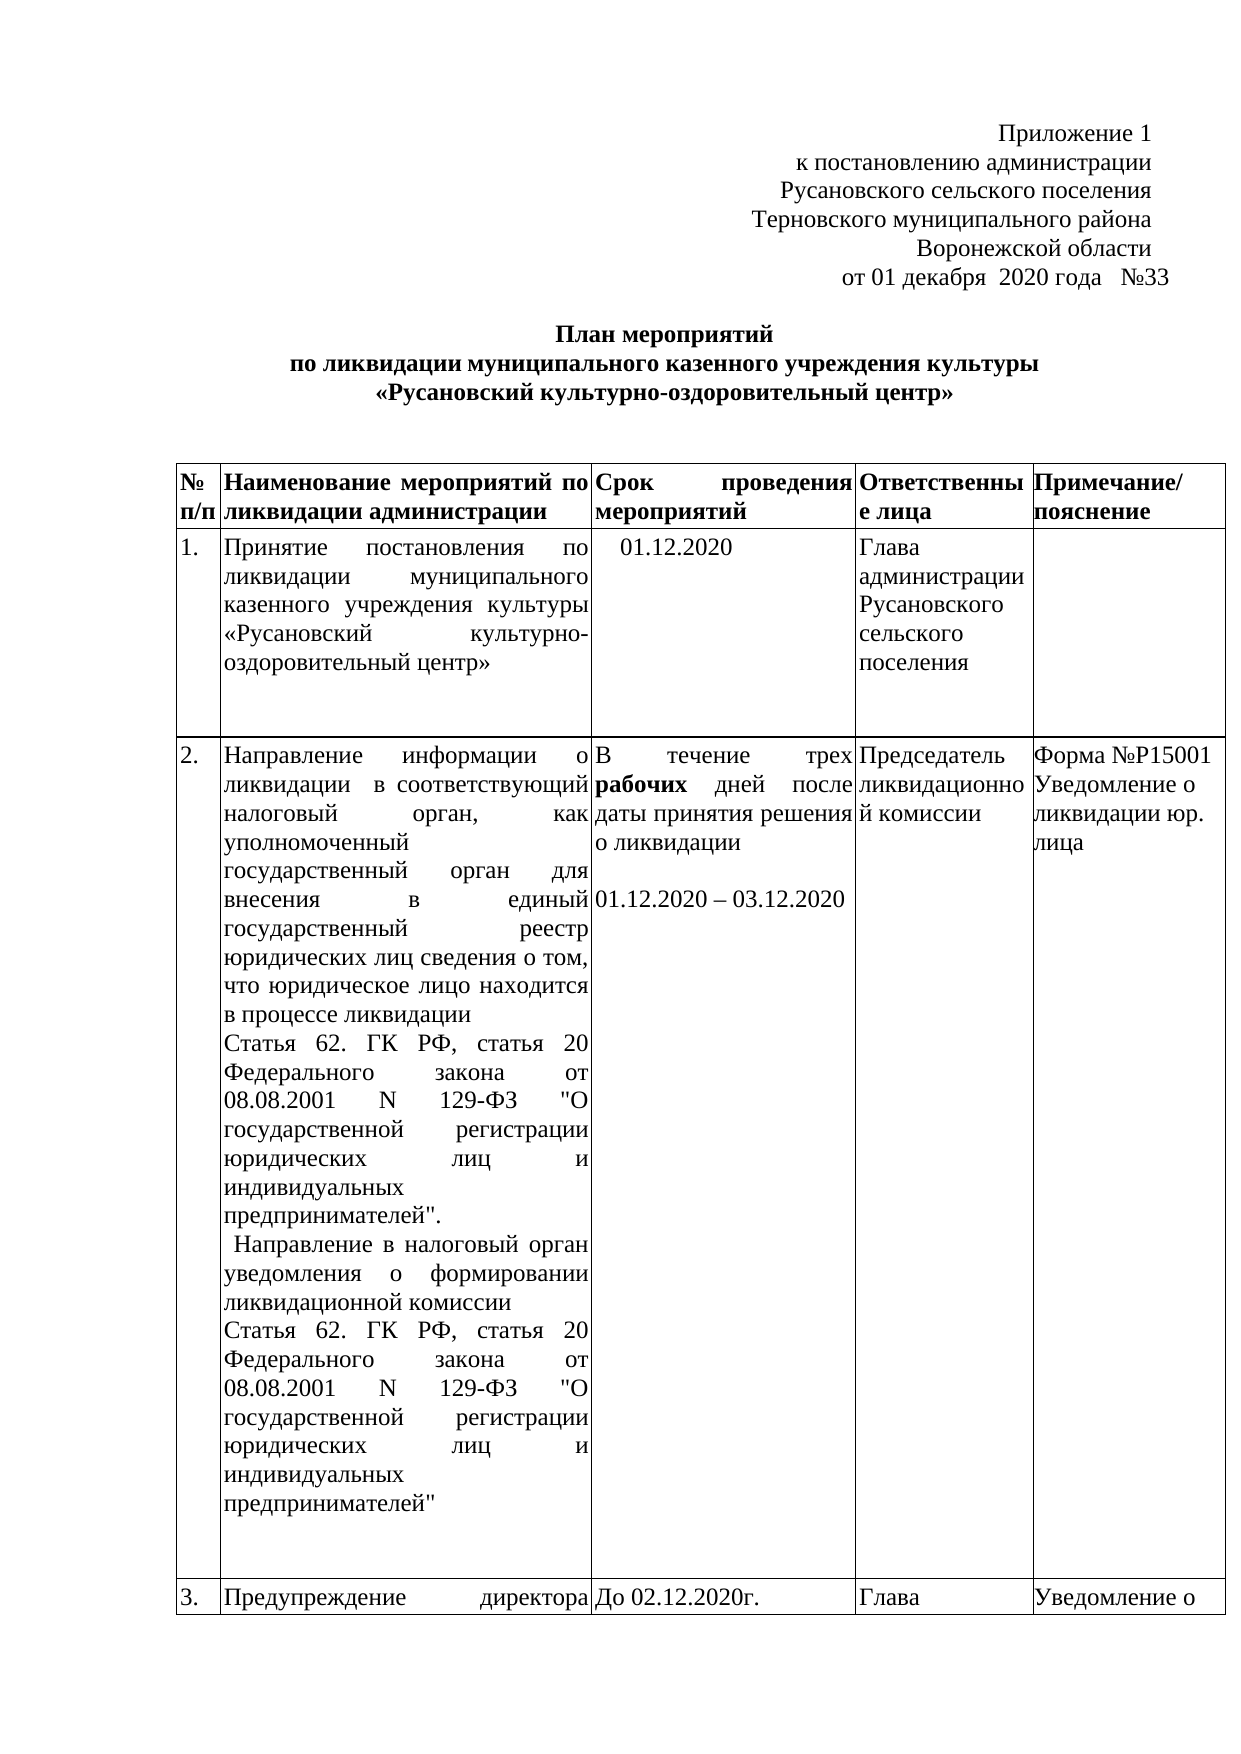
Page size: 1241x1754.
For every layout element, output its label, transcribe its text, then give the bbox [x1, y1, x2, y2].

table_header Наименование мероприятий по ликвидации администрации [221, 464, 591, 528]
table_header № п/п [177, 464, 220, 528]
table_cell 2. [177, 738, 220, 1577]
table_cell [221, 1579, 591, 1613]
table_header Ответственные лица [856, 464, 1033, 528]
table_cell Форма №Р15001 Уведомление о ликвидации юр. лица [1034, 738, 1225, 1577]
table_cell Глава администрации Русановского сельского поселения [856, 529, 1033, 736]
table_cell 01.12.2020 [592, 529, 855, 736]
table_cell [1034, 529, 1225, 736]
table_cell Направление информации о ликвидации в соответствующий налоговый орган, как уполномоченный государственный орган для внесения в единый государственный реестр юридических лиц сведения о том, что юридическое лицо находится в процессе ликвидации Статья 62. ГК РФ, статья 20 Федерального закона от 08.08.2001 N 129-ФЗ "О государственной регистрации юридических лиц и индивидуальных предпринимателей". Направление в налоговый орган уведомления о формировании ликвидационной комиссии Статья 62. ГК РФ, статья 20 Федерального закона от 08.08.2001 N 129-ФЗ "О государственной регистрации юридических лиц и индивидуальных предпринимателей" [221, 738, 591, 1577]
table_cell 3. [177, 1579, 220, 1613]
text Приложение 1 [177, 118, 1152, 147]
text от 01 декабря 2020 года №33 [177, 262, 1190, 291]
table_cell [1034, 1579, 1225, 1613]
text План мероприятий [177, 319, 1152, 348]
table_header Срок проведения мероприятий [592, 464, 855, 528]
text «Русановский культурно-оздоровительный центр» [177, 377, 1152, 406]
text по ликвидации муниципального казенного учреждения культуры [177, 348, 1152, 377]
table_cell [856, 1579, 1033, 1613]
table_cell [592, 1579, 855, 1613]
text к постановлению администрации [177, 147, 1152, 176]
table_cell Принятие постановления по ликвидации муниципального казенного учреждения культуры «Русановский культурно-оздоровительный центр» [221, 529, 591, 736]
table_cell Председатель ликвидационной комиссии [856, 738, 1033, 1577]
table_cell В течение трех рабочих дней после даты принятия решения о ликвидации 01.12.2020 – 03.12.2020 [592, 738, 855, 1577]
text Русановского сельского поселения [177, 176, 1152, 204]
text Воронежской области [177, 233, 1152, 262]
table_header Примечание/ пояснение [1034, 464, 1225, 528]
table_cell 1. [177, 529, 220, 736]
text Терновского муниципального района [177, 204, 1152, 233]
